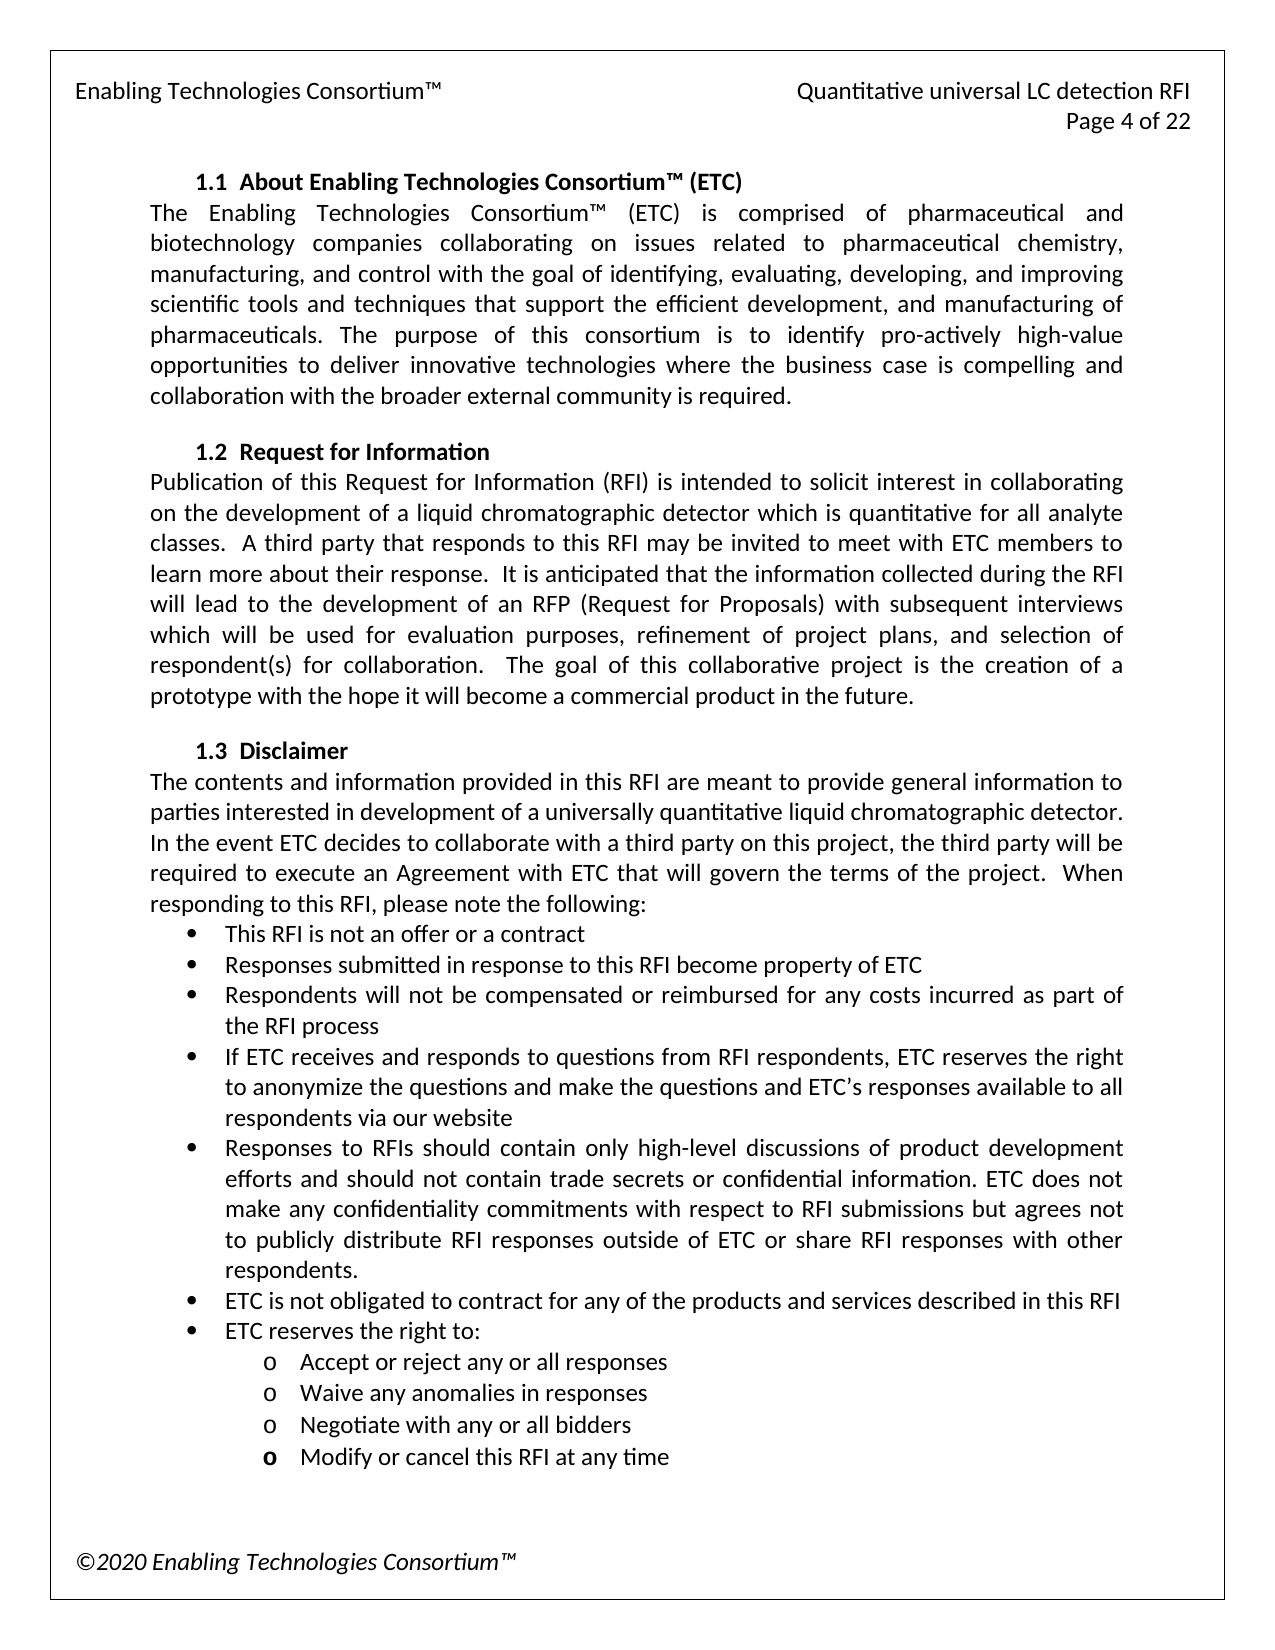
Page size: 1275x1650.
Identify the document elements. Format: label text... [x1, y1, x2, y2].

text The contents and information provided in this RFI are meant to provide general information to parties interested in development of a universally quantitative liquid chromatographic detector. In the event ETC decides to collaborate with a third party on this project, the third party will be required to execute an Agreement with ETC that will govern the terms of the project. When responding to this RFI, please note the following: [150, 766, 1125, 918]
list Negotiate with any or all bidders [262, 1409, 1125, 1441]
list Waive any anomalies in responses [262, 1378, 1125, 1409]
subtitle Disclaimer [195, 735, 1125, 766]
list This RFI is not an offer or a contract [187, 918, 1125, 949]
list ETC reserves the right to: [187, 1315, 1125, 1346]
text The Enabling Technologies Consortium™ (ETC) is comprised of pharmaceutical and biotechnology companies collaborating on issues related to pharmaceutical chemistry, manufacturing, and control with the goal of identifying, evaluating, developing, and improving scientific tools and techniques that support the efficient development, and manufacturing of pharmaceuticals. The purpose of this consortium is to identify pro-actively high-value opportunities to deliver innovative technologies where the business case is compelling and collaboration with the broader external community is required. [150, 197, 1125, 411]
list Respondents will not be compensated or reimbursed for any costs incurred as part of the RFI process [187, 979, 1125, 1041]
list If ETC receives and responds to questions from RFI respondents, ETC reserves the right to anonymize the questions and make the questions and ETC’s responses available to all respondents via our website [187, 1041, 1125, 1132]
list Accept or reject any or all responses [262, 1346, 1125, 1378]
list Modify or cancel this RFI at any time [262, 1441, 1125, 1473]
list Responses submitted in response to this RFI become property of ETC [187, 949, 1125, 979]
subtitle About Enabling Technologies Consortium™ (ETC) [195, 167, 1125, 197]
subtitle Request for Information [195, 436, 1125, 466]
list ETC is not obligated to contract for any of the products and services described in this RFI [187, 1285, 1125, 1315]
text Publication of this Request for Information (RFI) is intended to solicit interest in collaborating on the development of a liquid chromatographic detector which is quantitative for all analyte classes. A third party that responds to this RFI may be invited to meet with ETC members to learn more about their response. It is anticipated that the information collected during the RFI will lead to the development of an RFP (Request for Proposals) with subsequent interviews which will be used for evaluation purposes, refinement of project plans, and selection of respondent(s) for collaboration. The goal of this collaborative project is the creation of a prototype with the hope it will become a commercial product in the future. [150, 466, 1125, 710]
list Responses to RFIs should contain only high-level discussions of product development efforts and should not contain trade secrets or confidential information. ETC does not make any confidentiality commitments with respect to RFI submissions but agrees not to publicly distribute RFI responses outside of ETC or share RFI responses with other respondents. [187, 1132, 1125, 1285]
